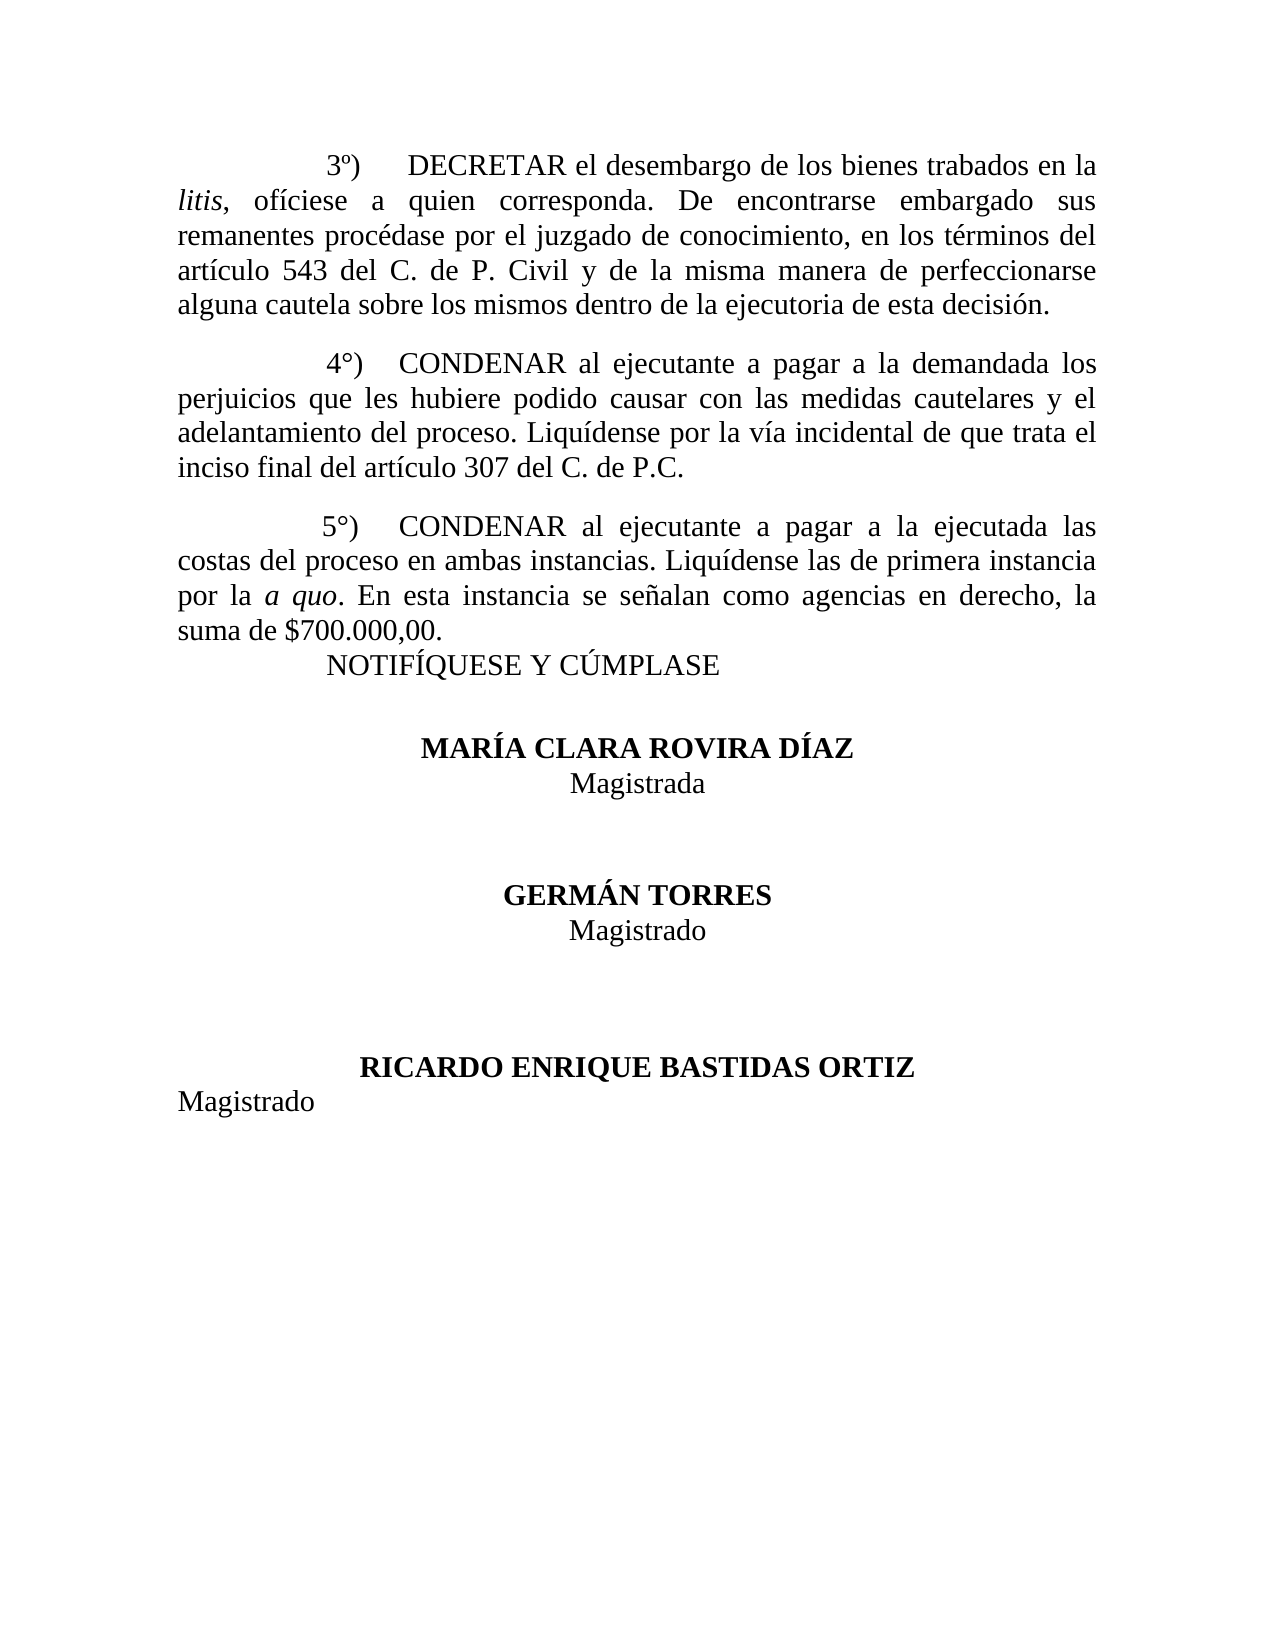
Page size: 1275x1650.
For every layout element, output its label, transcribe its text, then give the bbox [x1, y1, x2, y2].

text 3º) DECRETAR el desembargo de los bienes trabados en la litis, ofíciese a quien corresponda. De encontrarse embargado sus remanentes procédase por el juzgado de conocimiento, en los términos del artículo 543 del C. de P. Civil y de la misma manera de perfeccionarse alguna cautela sobre los mismos dentro de la ejecutoria de esta decisión. [177, 148, 1098, 321]
text Magistrada [177, 765, 1098, 800]
text 4°) CONDENAR al ejecutante a pagar a la demandada los perjuicios que les hubiere podido causar con las medidas cautelares y el adelantamiento del proceso. Liquídense por la vía incidental de que trata el inciso final del artículo 307 del C. de P.C. [177, 345, 1098, 484]
text 5°) CONDENAR al ejecutante a pagar a la ejecutada las costas del proceso en ambas instancias. Liquídense las de primera instancia por la a quo. En esta instancia se señalan como agencias en derecho, la suma de $700.000,00. [177, 508, 1098, 647]
text Magistrado [177, 1083, 1098, 1118]
text Magistrado [177, 912, 1098, 947]
text GERMÁN TORRES [177, 878, 1098, 912]
text NOTIFÍQUESE Y CÚMPLASE [177, 647, 1098, 681]
text MARÍA CLARA ROVIRA DÍAZ [177, 730, 1098, 765]
text RICARDO ENRIQUE BASTIDAS ORTIZ [177, 1049, 1098, 1083]
